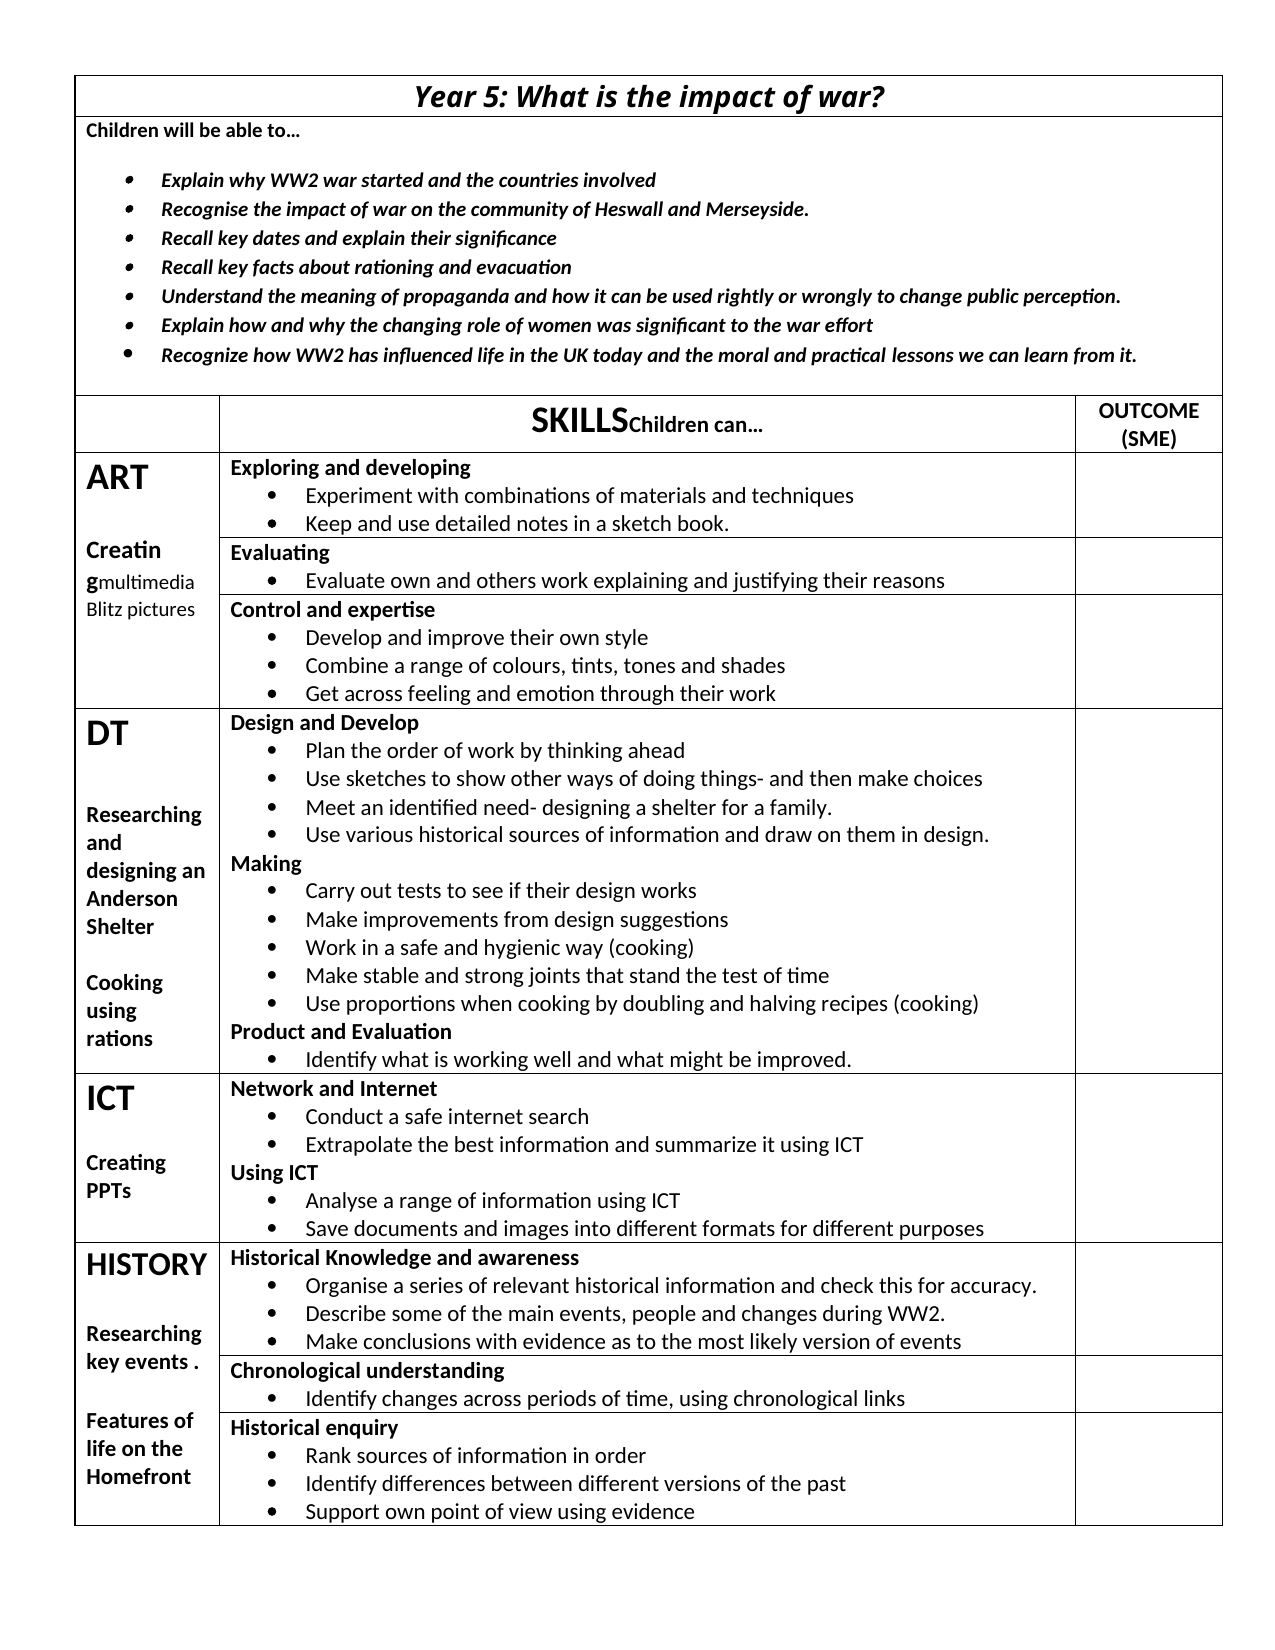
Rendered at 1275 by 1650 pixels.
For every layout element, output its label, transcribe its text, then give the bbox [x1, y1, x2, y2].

table_cell Historical Knowledge and awareness Organise a series of relevant historical information and check this for accuracy. Describe some of the main events, people and changes during WW2. Make conclusions with evidence as to the most likely version of events [220, 1243, 1075, 1355]
table_cell Exploring and developing Experiment with combinations of materials and techniques Keep and use detailed notes in a sketch book. [220, 453, 1075, 537]
table_cell Children will be able to… Explain why WW2 war started and the countries involved Recognise the impact of war on the community of Heswall and Merseyside. Recall key dates and explain their significance Recall key facts about rationing and evacuation Understand the meaning of propaganda and how it can be used rightly or wrongly to change public perception. Explain how and why the changing role of women was significant to the war effort Recognize how WW2 has influenced life in the UK today and the moral and practical lessons we can learn from it. [76, 117, 1222, 395]
table_cell ART Creatingmultimedia Blitz pictures [76, 453, 219, 707]
table_cell ICT Creating PPTs [76, 1074, 219, 1242]
table_cell [1076, 709, 1222, 1073]
table_cell [1076, 538, 1222, 594]
table_cell Historical enquiry Rank sources of information in order Identify differences between different versions of the past Support own point of view using evidence [220, 1413, 1075, 1525]
table_cell [1076, 595, 1222, 707]
table_cell OUTCOME (SME) [1076, 396, 1222, 452]
table_cell HISTORY Researching key events . Features of life on the Homefront [76, 1243, 219, 1525]
table_cell Network and Internet Conduct a safe internet search Extrapolate the best information and summarize it using ICT Using ICT Analyse a range of information using ICT Save documents and images into different formats for different purposes [220, 1074, 1075, 1242]
table_cell [1076, 1413, 1222, 1525]
table_cell [76, 396, 219, 452]
table_cell Design and Develop Plan the order of work by thinking ahead Use sketches to show other ways of doing things- and then make choices Meet an identified need- designing a shelter for a family. Use various historical sources of information and draw on them in design. Making Carry out tests to see if their design works Make improvements from design suggestions Work in a safe and hygienic way (cooking) Make stable and strong joints that stand the test of time Use proportions when cooking by doubling and halving recipes (cooking) Product and Evaluation Identify what is working well and what might be improved. [220, 709, 1075, 1073]
table_cell SKILLSChildren can… [220, 396, 1075, 452]
table_cell DT Researching and designing an Anderson Shelter Cooking using rations [76, 709, 219, 1073]
table_cell [1076, 453, 1222, 537]
table_cell [1076, 1356, 1222, 1412]
table_cell [1076, 1243, 1222, 1355]
table_cell Evaluating Evaluate own and others work explaining and justifying their reasons [220, 538, 1075, 594]
table_header Year 5: What is the impact of war? [76, 76, 1222, 116]
table_cell Chronological understanding Identify changes across periods of time, using chronological links [220, 1356, 1075, 1412]
table_cell Control and expertise Develop and improve their own style Combine a range of colours, tints, tones and shades Get across feeling and emotion through their work [220, 595, 1075, 707]
table_cell [1076, 1074, 1222, 1242]
